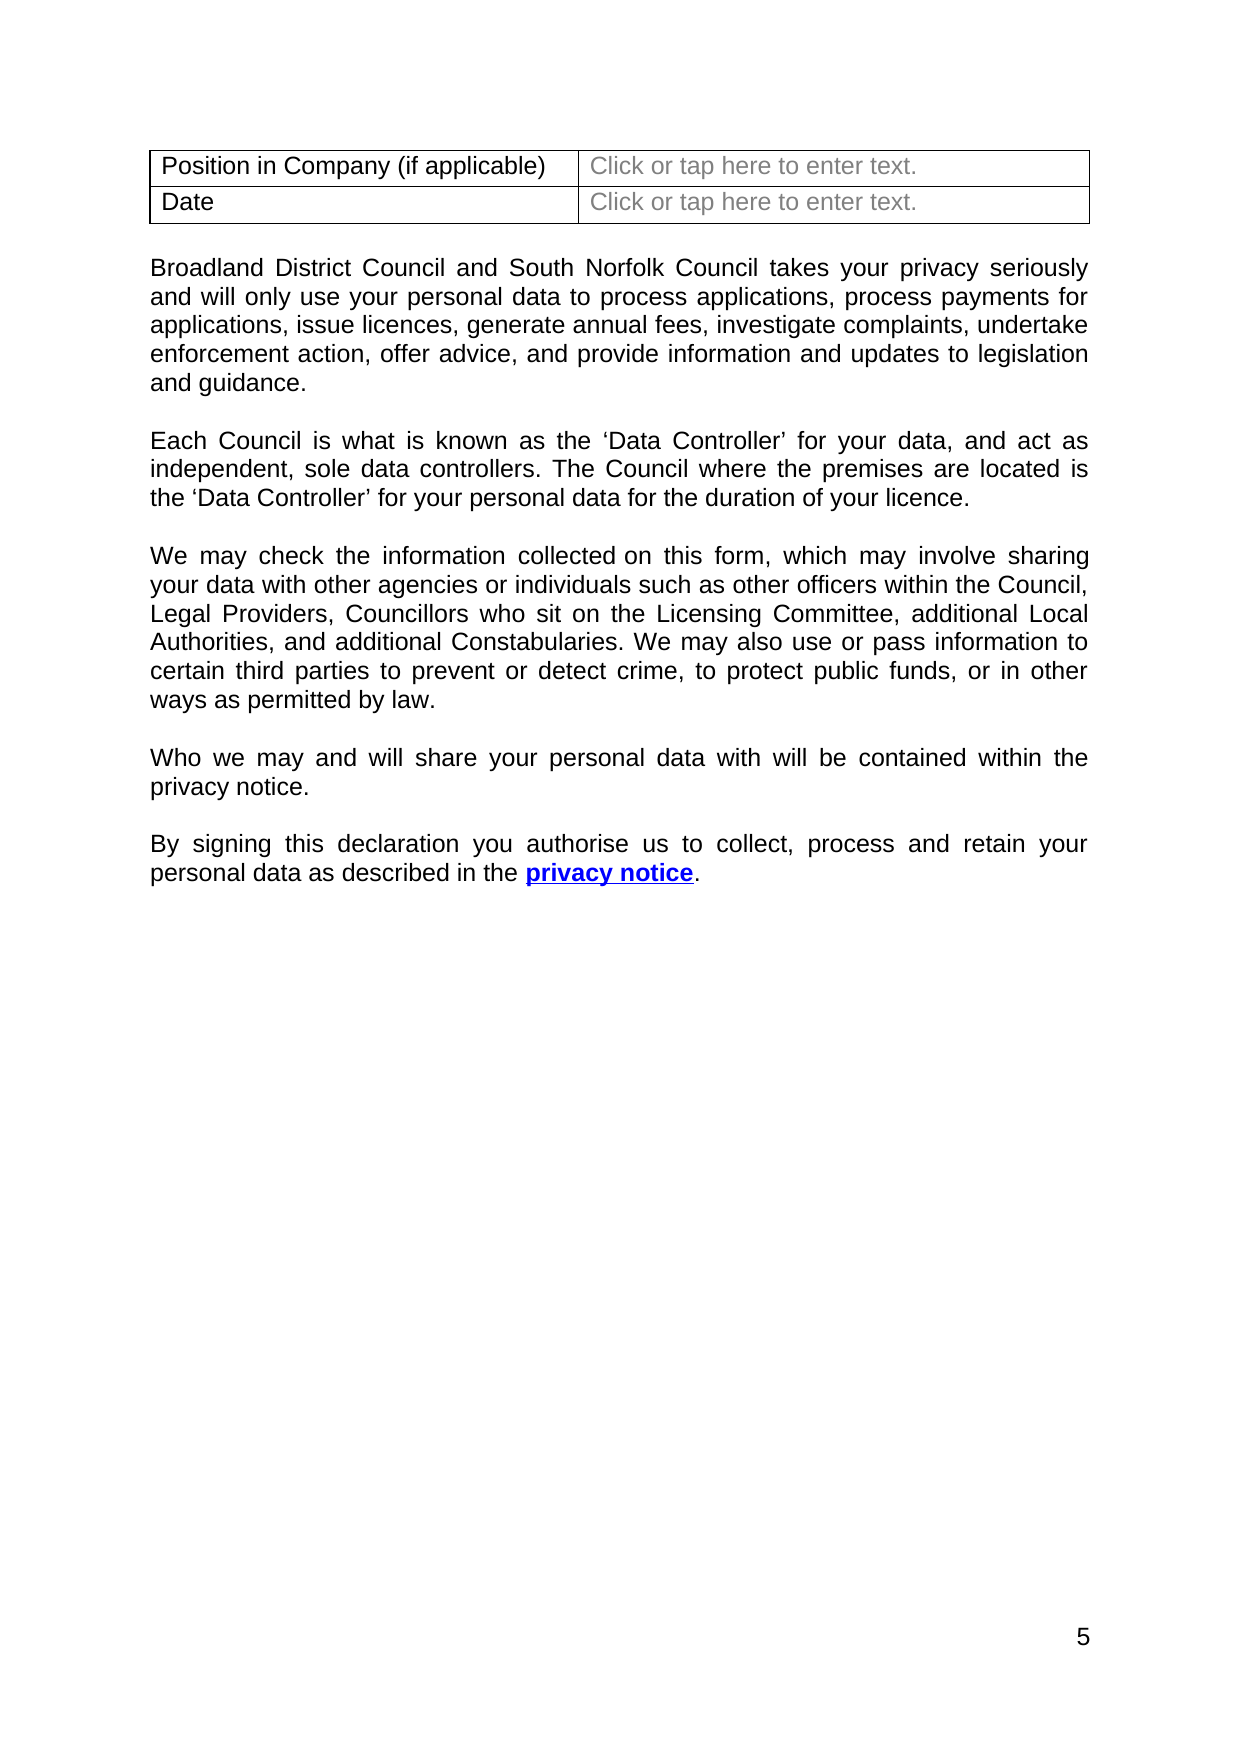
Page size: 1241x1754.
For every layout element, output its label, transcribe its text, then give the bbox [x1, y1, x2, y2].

text Each Council is what is known as the ‘Data Controller’ for your data, and act as independent, sole data controllers. The Council where the premises are located is the ‘Data Controller’ for your personal data for the duration of your licence. [150, 426, 1090, 512]
text By signing this declaration you authorise us to collect, process and retain your personal data as described in the privacy notice. [150, 829, 1090, 887]
text Broadland District Council and South Norfolk Council takes your privacy seriously and will only use your personal data to process applications, process payments for applications, issue licences, generate annual fees, investigate complaints, undertake enforcement action, offer advice, and provide information and updates to legislation and guidance. [150, 253, 1090, 396]
table_cell Position in Company (if applicable) [151, 151, 578, 186]
table_cell Date [151, 187, 578, 222]
text Who we may and will share your personal data with will be contained within the privacy notice. [150, 743, 1090, 800]
text We may check the information collected on this form, which may involve sharing your data with other agencies or individuals such as other officers within the Council, Legal Providers, Councillors who sit on the Licensing Committee, additional Local Authorities, and additional Constabularies. We may also use or pass information to certain third parties to prevent or detect crime, to protect public funds, or in other ways as permitted by law. [150, 541, 1090, 713]
